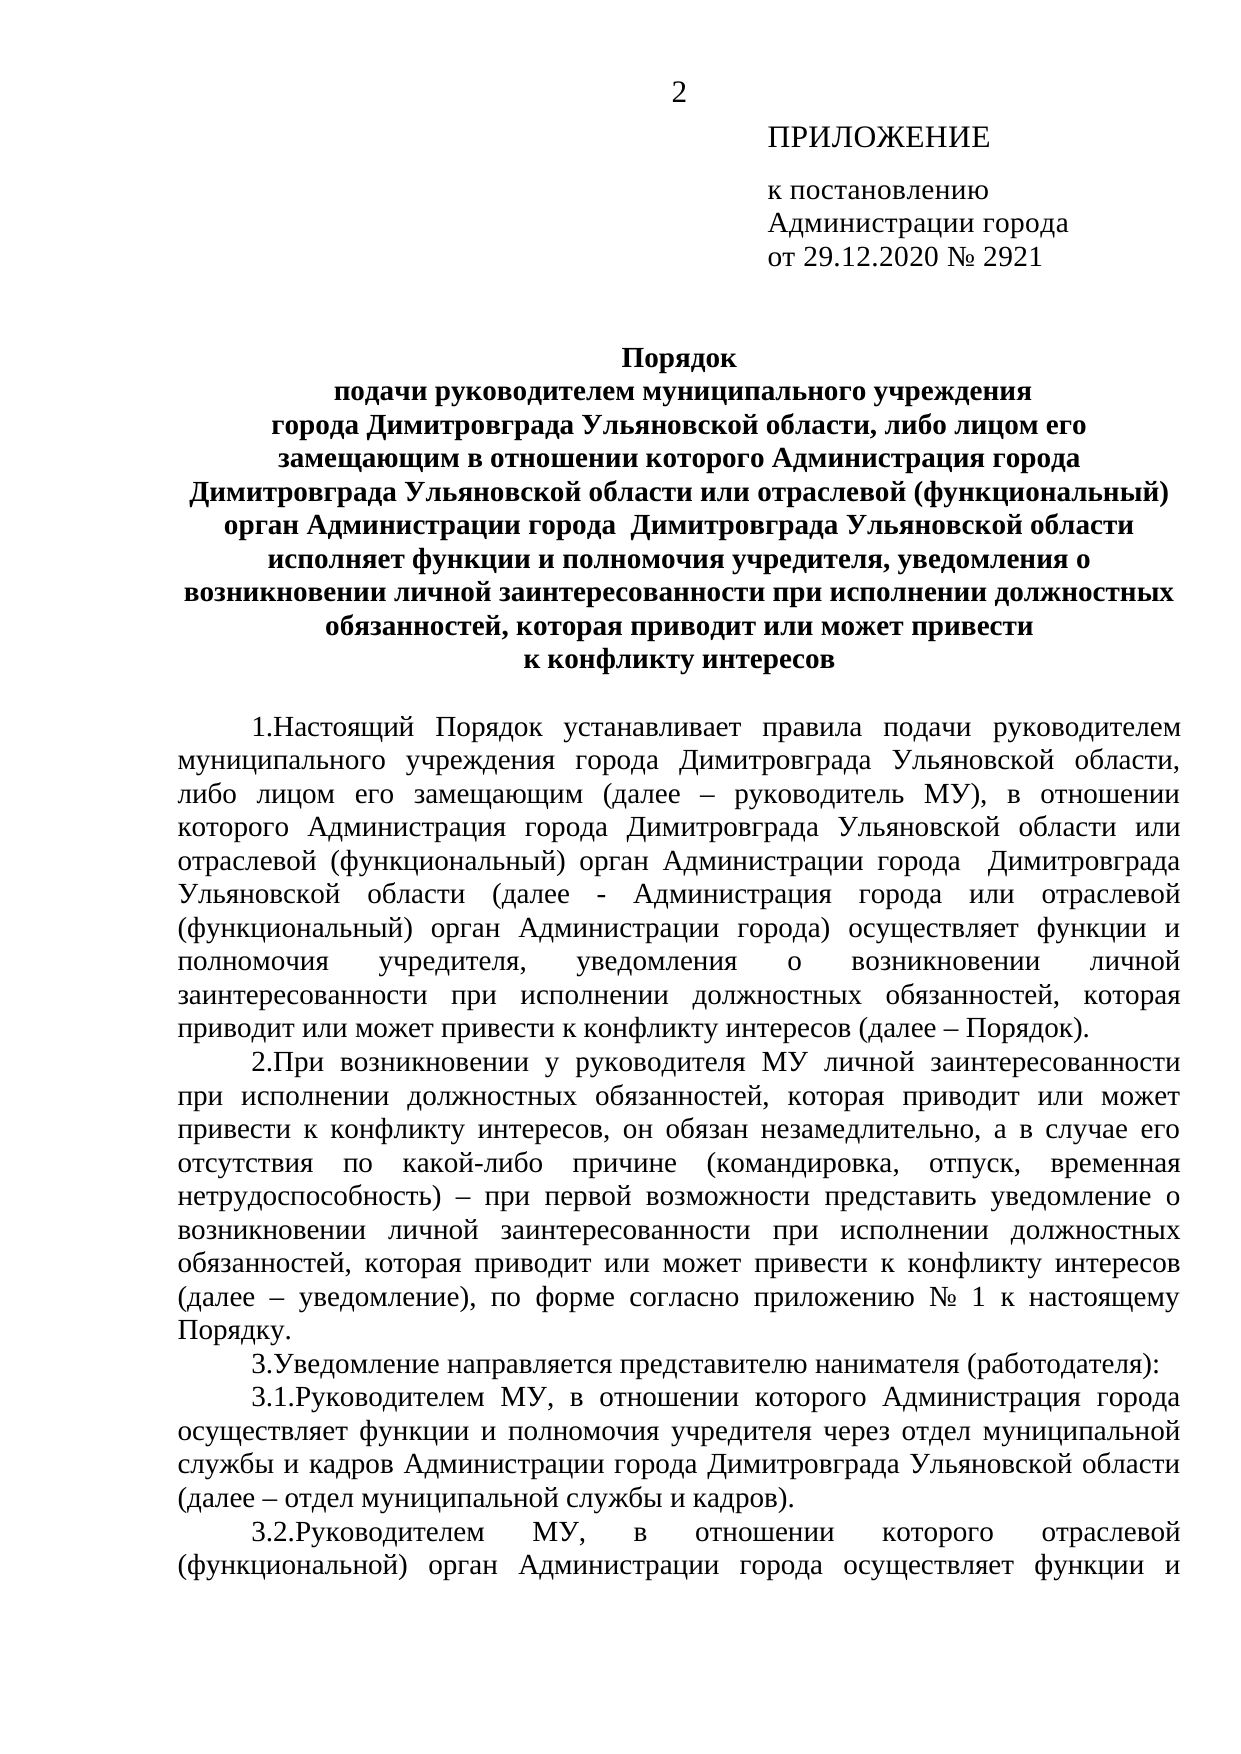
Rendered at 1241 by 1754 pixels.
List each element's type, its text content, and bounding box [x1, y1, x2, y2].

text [177, 1514, 1181, 1581]
text Порядок [177, 340, 1181, 373]
text Администрации города [693, 206, 1181, 239]
text 2.При возникновении у руководителя МУ личной заинтересованности при исполнении должностных обязанностей, которая приводит или может привести к конфликту интересов, он обязан незамедлительно, а в случае его отсутствия по какой-либо причине (командировка, отпуск, временная нетрудоспособность) – при первой возможности представить уведомление о возникновении личной заинтересованности при исполнении должностных обязанностей, которая приводит или может привести к конфликту интересов (далее – уведомление), по форме согласно приложению № 1 к настоящему Порядку. [177, 1044, 1181, 1346]
text от 29.12.2020 № 2921 [693, 239, 1181, 273]
text подачи руководителем муниципального учреждения [177, 373, 1181, 407]
text 3.1.Руководителем МУ, в отношении которого Администрация города осуществляет функции и полномочия учредителя через отдел муниципальной службы и кадров Администрации города Димитровграда Ульяновской области (далее – отдел муниципальной службы и кадров). [177, 1379, 1181, 1514]
text ПРИЛОЖЕНИЕ [693, 118, 1181, 154]
text к конфликту интересов [177, 642, 1181, 675]
text города Димитровграда Ульяновской области, либо лицом его замещающим в отношении которого Администрация города Димитровграда Ульяновской области или отраслевой (функциональный) орган Администрации города Димитровграда Ульяновской области исполняет функции и полномочия учредителя, уведомления о возникновении личной заинтересованности при исполнении должностных обязанностей, которая приводит или может привести [177, 407, 1181, 642]
text 3.Уведомление направляется представителю нанимателя (работодателя): [177, 1346, 1181, 1379]
text 1.Настоящий Порядок устанавливает правила подачи руководителем муниципального учреждения города Димитровграда Ульяновской области, либо лицом его замещающим (далее – руководитель МУ), в отношении которого Администрация города Димитровграда Ульяновской области или отраслевой (функциональный) орган Администрации города Димитровграда Ульяновской области (далее - Администрация города или отраслевой (функциональный) орган Администрации города) осуществляет функции и полномочия учредителя, уведомления о возникновении личной заинтересованности при исполнении должностных обязанностей, которая приводит или может привести к конфликту интересов (далее – Порядок). [177, 709, 1181, 1044]
text к постановлению [693, 172, 1181, 206]
